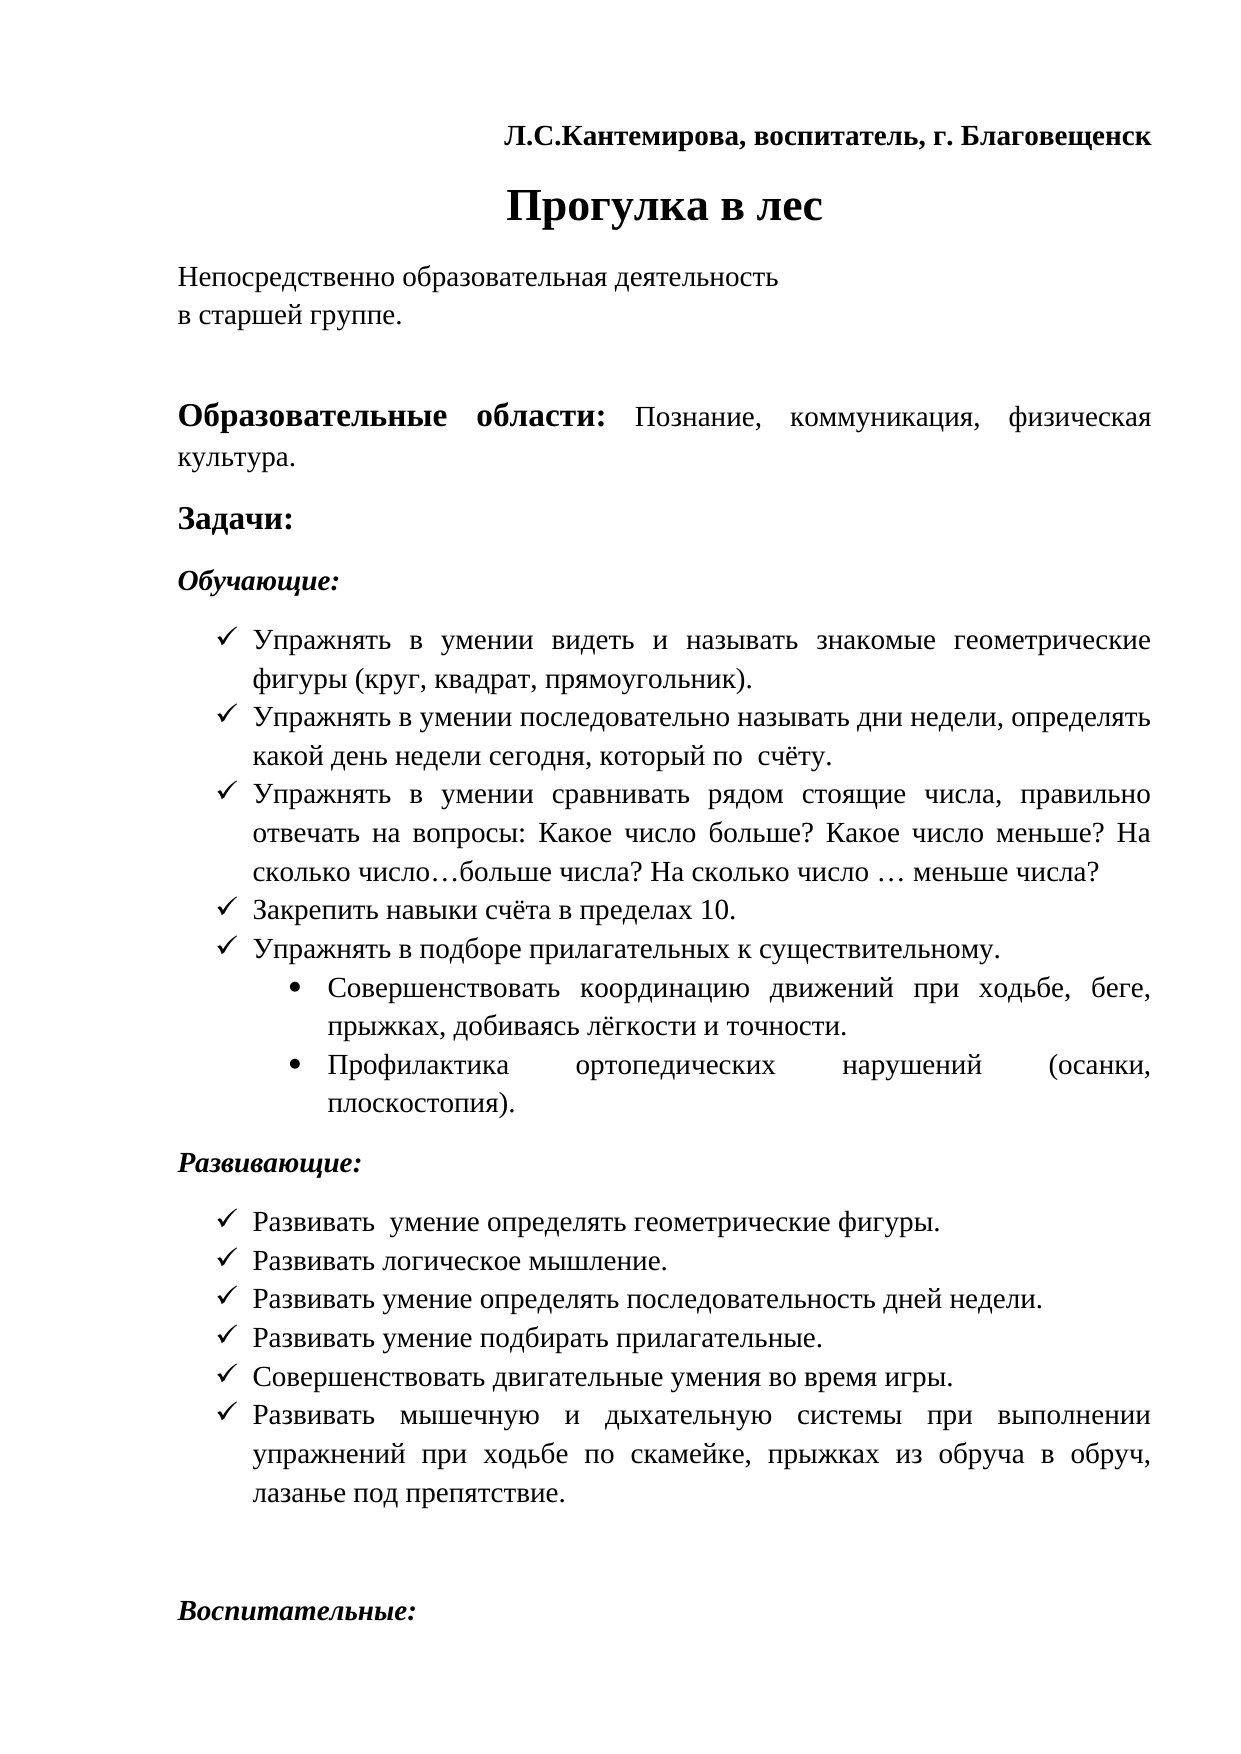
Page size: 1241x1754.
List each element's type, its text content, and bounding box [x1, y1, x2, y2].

text Прогулка в лес [177, 177, 1152, 230]
list Развивать умение подбирать прилагательные. [215, 1320, 1152, 1354]
list Упражнять в умении последовательно называть дни недели, определять какой день недели сегодня, который по счёту. [215, 699, 1152, 772]
text Задачи: [177, 498, 1152, 536]
text Л.С.Кантемирова, воспитатель, г. Благовещенск [177, 118, 1152, 152]
text Воспитательные: [177, 1593, 1152, 1627]
text в старшей группе. [177, 297, 1152, 331]
list Упражнять в подборе прилагательных к существительному. [215, 931, 1152, 965]
text Обучающие: [177, 563, 1152, 596]
list Развивать умение определять геометрические фигуры. [215, 1204, 1152, 1238]
list Профилактика ортопедических нарушений (осанки, плоскостопия). [290, 1047, 1152, 1119]
list Упражнять в умении сравнивать рядом стоящие числа, правильно отвечать на вопросы: Какое число больше? Какое число меньше? На сколько число…больше числа? На сколько число … меньше числа? [215, 777, 1152, 887]
list Упражнять в умении видеть и называть знакомые геометрические фигуры (круг, квадрат, прямоугольник). [215, 622, 1152, 694]
list Развивать мышечную и дыхательную системы при выполнении упражнений при ходьбе по скамейке, прыжках из обруча в обруч, лазанье под препятствие. [215, 1397, 1152, 1508]
list Совершенствовать координацию движений при ходьбе, беге, прыжках, добиваясь лёгкости и точности. [290, 970, 1152, 1042]
text Образовательные области: Познание, коммуникация, физическая культура. [177, 395, 1152, 472]
list Совершенствовать двигательные умения во время игры. [215, 1359, 1152, 1392]
list Развивать умение определять последовательность дней недели. [215, 1282, 1152, 1315]
list Закрепить навыки счёта в пределах 10. [215, 892, 1152, 926]
text Непосредственно образовательная деятельность [177, 259, 1152, 292]
text Развивающие: [177, 1145, 1152, 1178]
list Развивать логическое мышление. [215, 1243, 1152, 1277]
